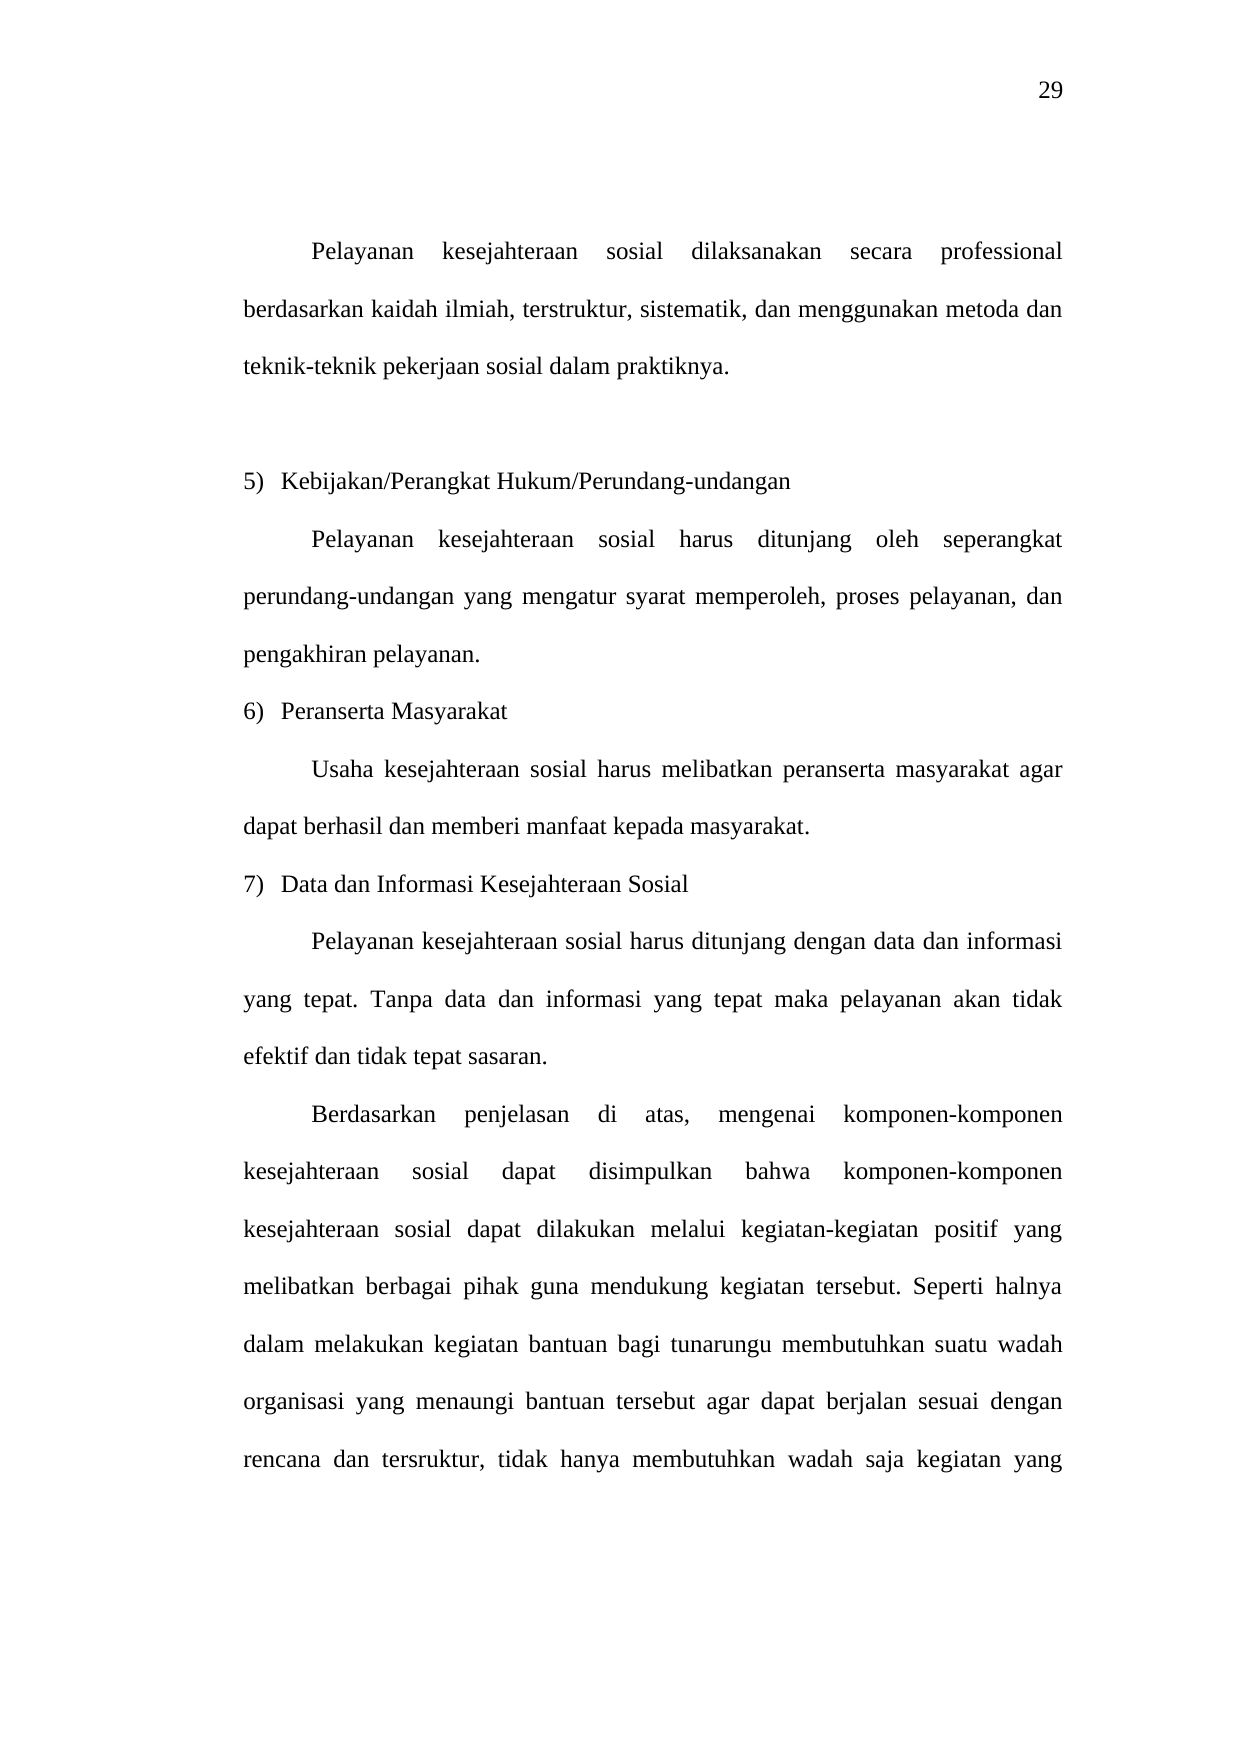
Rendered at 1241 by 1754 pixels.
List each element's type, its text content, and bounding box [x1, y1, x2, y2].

list Kebijakan/Perangkat Hukum/Perundang-undangan [243, 466, 1063, 495]
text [243, 1099, 1063, 1472]
text Pelayanan kesejahteraan sosial harus ditunjang dengan data dan informasi yang tepat. Tanpa data dan informasi yang tepat maka pelayanan akan tidak efektif dan tidak tepat sasaran. [243, 926, 1063, 1070]
list Peranserta Masyarakat [243, 696, 1063, 725]
text Pelayanan kesejahteraan sosial harus ditunjang oleh seperangkat perundang-undangan yang mengatur syarat memperoleh, proses pelayanan, dan pengakhiran pelayanan. [243, 524, 1063, 667]
text Usaha kesejahteraan sosial harus melibatkan peranserta masyarakat agar dapat berhasil dan memberi manfaat kepada masyarakat. [243, 754, 1063, 840]
text Pelayanan kesejahteraan sosial dilaksanakan secara professional berdasarkan kaidah ilmiah, terstruktur, sistematik, dan menggunakan metoda dan teknik-teknik pekerjaan sosial dalam praktiknya. [243, 236, 1063, 380]
list Data dan Informasi Kesejahteraan Sosial [243, 869, 1063, 897]
